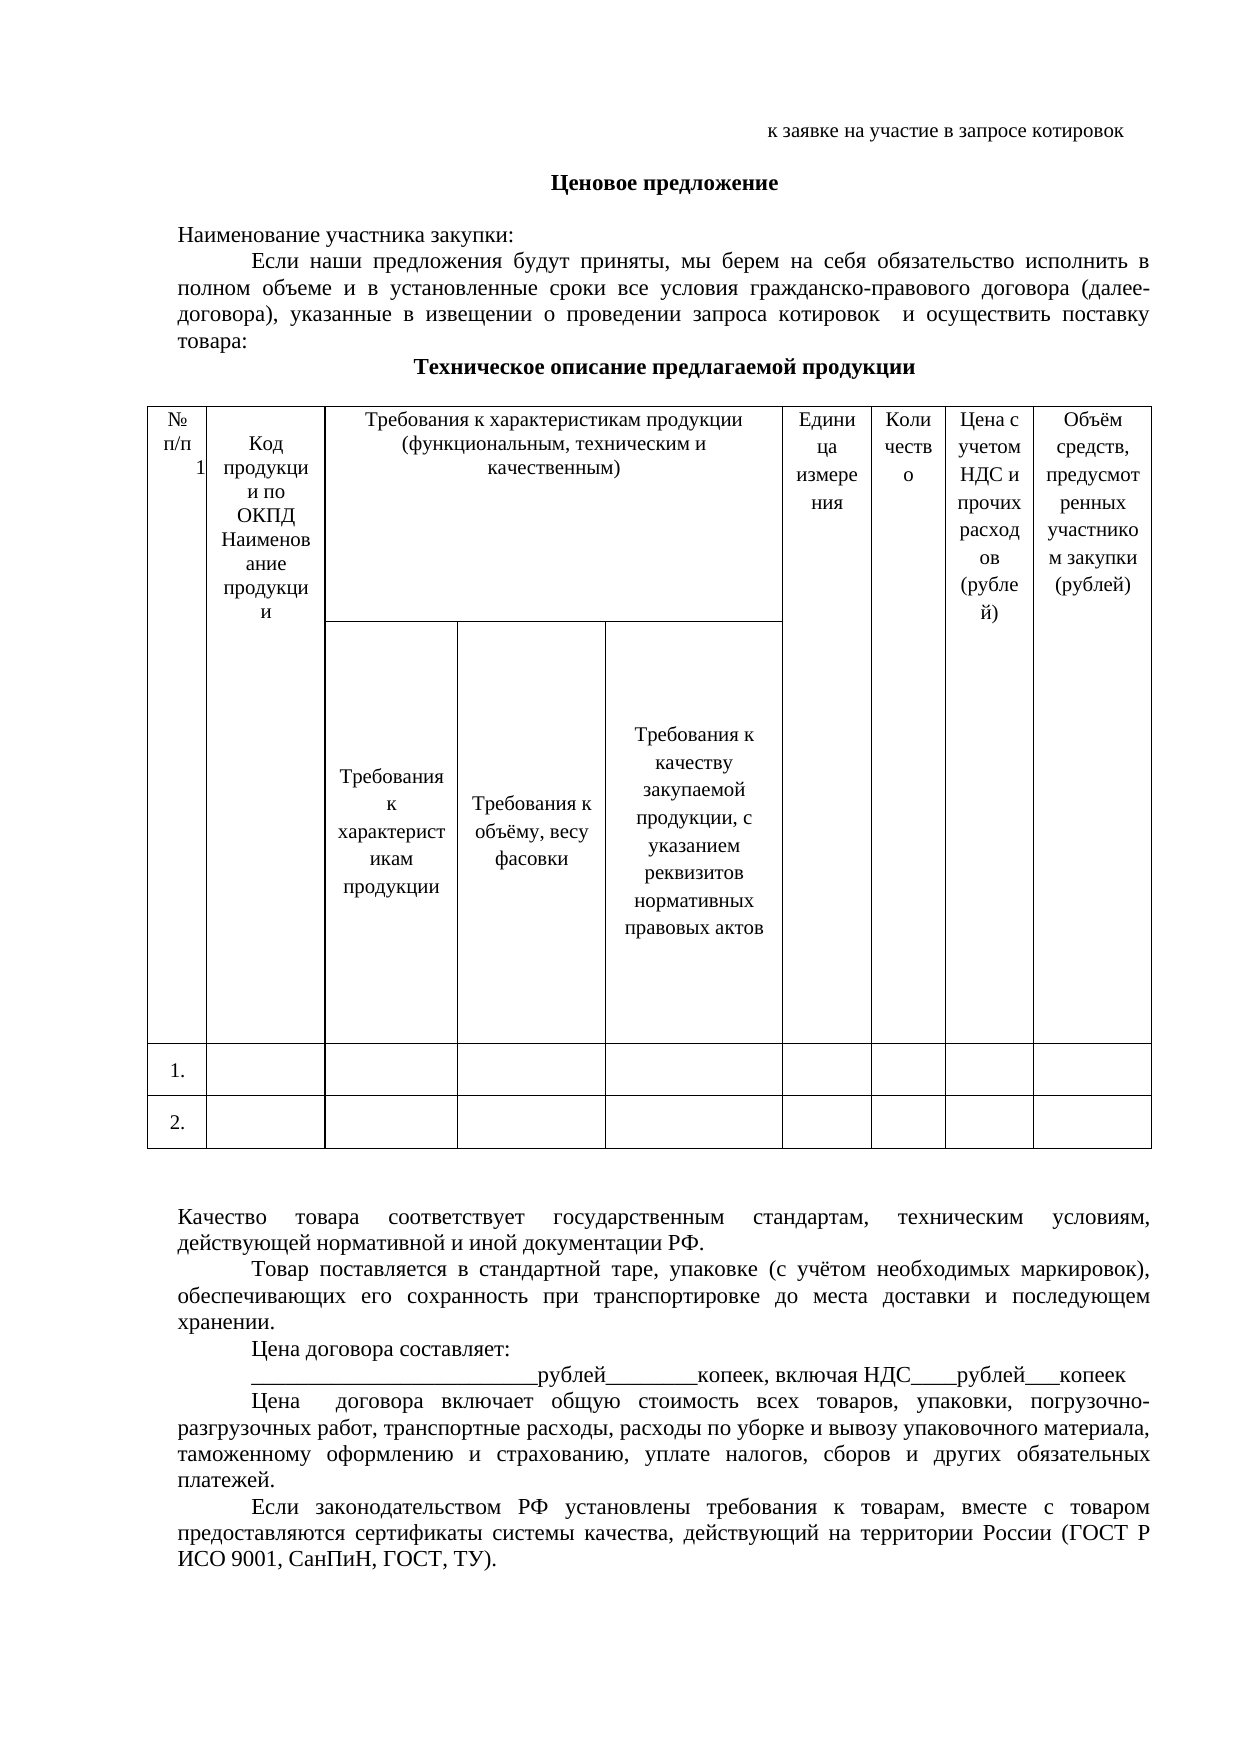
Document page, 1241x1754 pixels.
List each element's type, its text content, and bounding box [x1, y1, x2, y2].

table_cell [326, 1044, 457, 1095]
table_cell Требования к характеристикам продукции [326, 622, 457, 1043]
table_cell [458, 1096, 605, 1147]
table_cell [783, 1044, 871, 1095]
text _________________________рублей________копеек, включая НДС____рублей___копеек [177, 1361, 1152, 1387]
table_header Требования к характеристикам продукции (функциональным, техническим и качественным) [326, 407, 782, 621]
text Качество товара соответствует государственным стандартам, техническим условиям, действующей нормативной и иной документации РФ. [177, 1203, 1152, 1256]
text Цена договора составляет: [140, 1334, 1152, 1361]
table_cell [326, 1096, 457, 1147]
table_cell [458, 1044, 605, 1095]
text к заявке на участие в запросе котировок [693, 118, 1152, 142]
table_header Цена с учетом НДС и прочих расходов (рублей) [946, 407, 1033, 1043]
text Цена договора включает общую стоимость всех товаров, упаковки, погрузочно-разгрузочных работ, транспортные расходы, расходы по уборке и вывозу упаковочного материала, таможенному оформлению и страхованию, уплате налогов, сборов и других обязательных платежей. [177, 1387, 1152, 1493]
table_cell [1034, 621, 1151, 1043]
text Если законодательством РФ установлены требования к товарам, вместе с товаром предоставляются сертификаты системы качества, действующий на территории России (ГОСТ Р ИСО 9001, СанПиН, ГОСТ, ТУ). [177, 1493, 1152, 1572]
table_cell [1034, 1044, 1151, 1095]
table_cell 1. [148, 1044, 206, 1095]
table_cell [783, 1096, 871, 1147]
table_cell [606, 1044, 782, 1095]
table_header Объём средств, предусмотренных участником закупки (рублей) [1034, 407, 1151, 621]
table_header Единица измерения [783, 407, 871, 1043]
text Ценовое предложение [177, 168, 1152, 195]
table_cell [606, 1096, 782, 1147]
table_cell [872, 1096, 945, 1147]
table_cell [207, 1096, 324, 1147]
text Если наши предложения будут приняты, мы берем на себя обязательство исполнить в полном объеме и в установленные сроки все условия гражданско-правового договора (далее- договора), указанные в извещении о проведении запроса котировок и осуществить поставку товара: [177, 248, 1152, 353]
table_cell 2. [148, 1096, 206, 1147]
table_cell [207, 1044, 324, 1095]
table_cell [946, 1044, 1033, 1095]
text Наименование участника закупки: [177, 221, 1152, 248]
text Техническое описание предлагаемой продукции [177, 353, 1152, 379]
table_cell [946, 1096, 1033, 1147]
table_header Количество [872, 407, 945, 1043]
text Товар поставляется в стандартной таре, упаковке (с учётом необходимых маркировок), обеспечивающих его сохранность при транспортировке до места доставки и последующем хранении. [177, 1256, 1152, 1334]
table_header Код продукции по ОКПД Наименование продукции [207, 407, 324, 1043]
table_cell Требования к качеству закупаемой продукции, с указанием реквизитов нормативных правовых актов [606, 622, 782, 1043]
table_cell [1034, 1096, 1151, 1147]
table_header № п/п 1 [148, 407, 206, 1043]
table_cell [872, 1044, 945, 1095]
table_cell Требования к объёму, весу фасовки [458, 622, 605, 1043]
